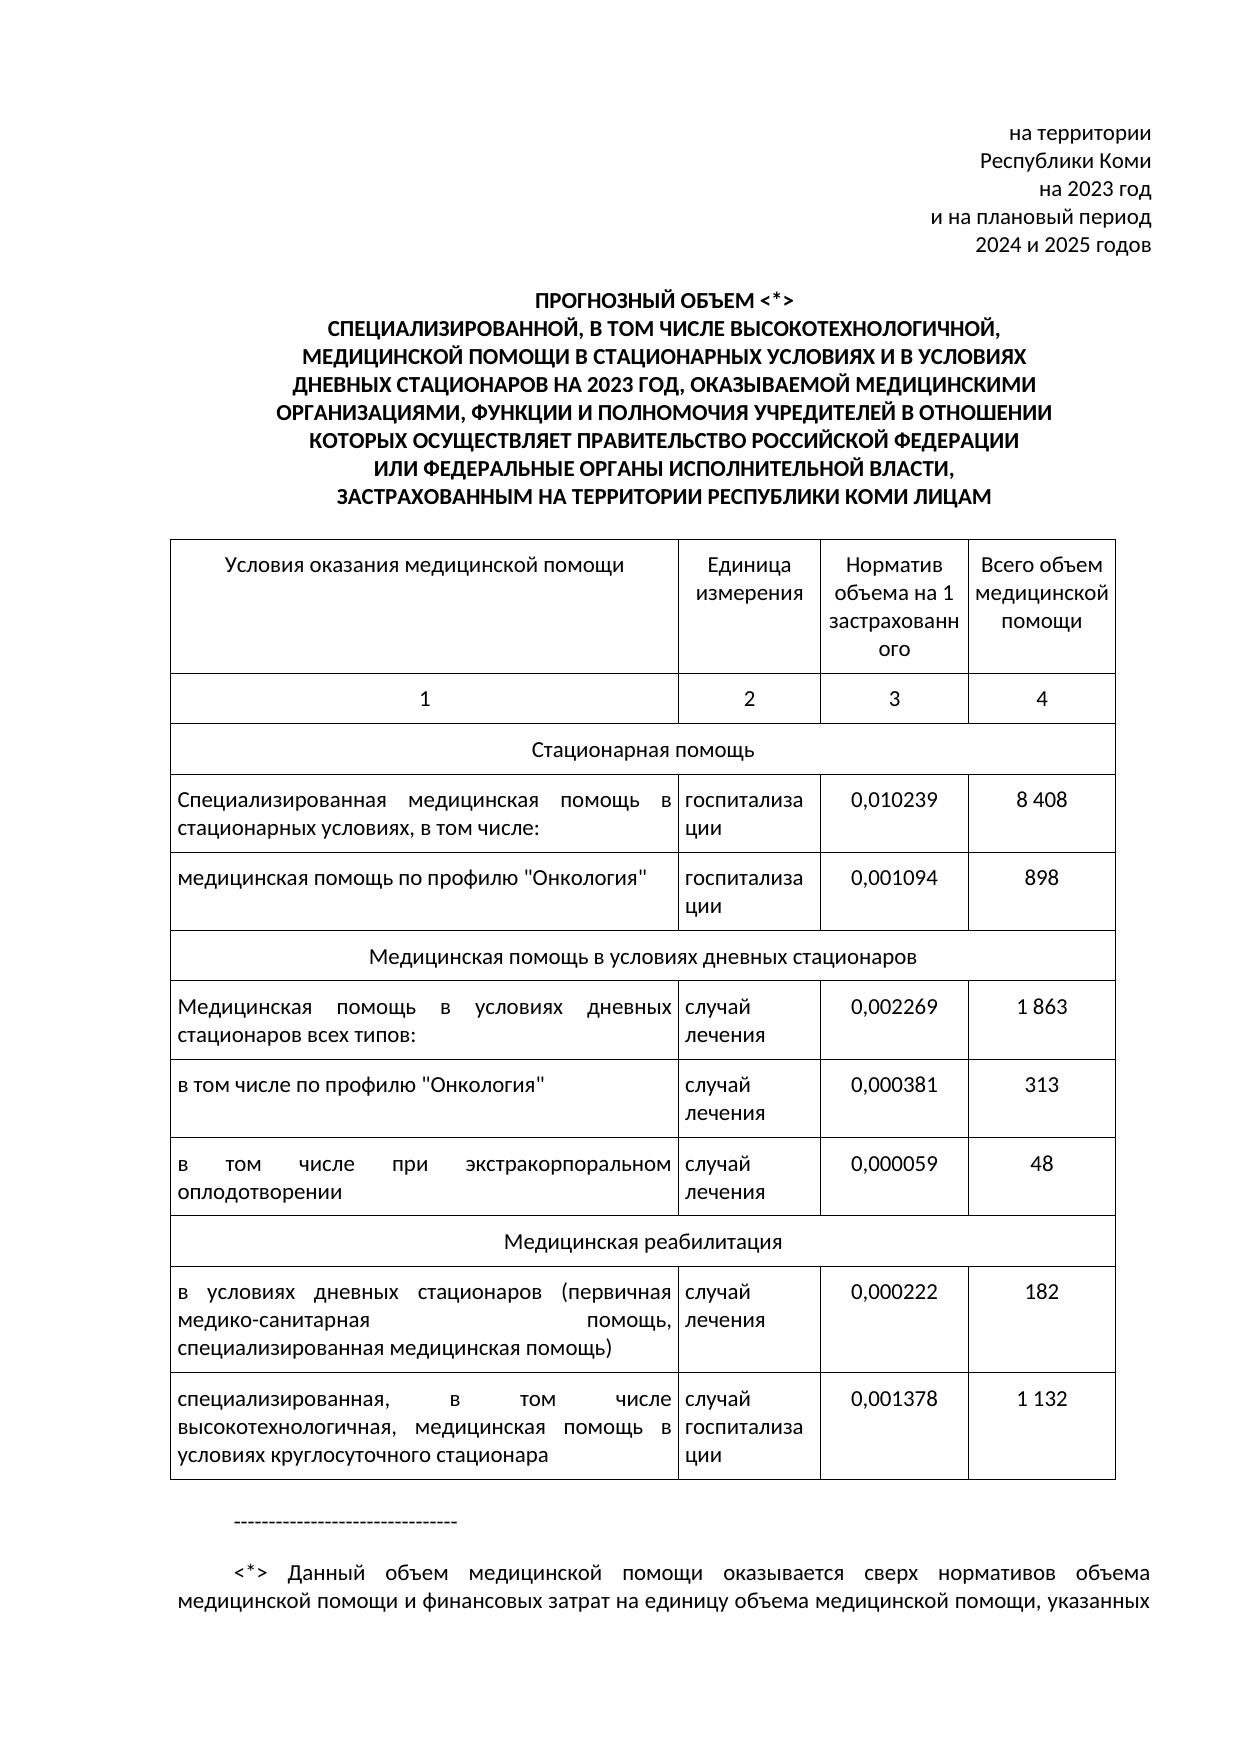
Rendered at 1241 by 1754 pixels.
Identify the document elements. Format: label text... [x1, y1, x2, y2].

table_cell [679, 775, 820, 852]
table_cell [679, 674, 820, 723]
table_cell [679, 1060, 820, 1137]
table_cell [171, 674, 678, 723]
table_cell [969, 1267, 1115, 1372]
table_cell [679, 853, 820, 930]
title ПРОГНОЗНЫЙ ОБЪЕМ <*> [177, 286, 1152, 314]
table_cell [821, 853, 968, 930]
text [177, 1558, 1152, 1614]
title МЕДИЦИНСКОЙ ПОМОЩИ В СТАЦИОНАРНЫХ УСЛОВИЯХ И В УСЛОВИЯХ [177, 342, 1152, 370]
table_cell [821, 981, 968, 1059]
title КОТОРЫХ ОСУЩЕСТВЛЯЕТ ПРАВИТЕЛЬСТВО РОССИЙСКОЙ ФЕДЕРАЦИИ [177, 426, 1152, 454]
text и на плановый период [177, 202, 1152, 230]
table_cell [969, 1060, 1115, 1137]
title ЗАСТРАХОВАННЫМ НА ТЕРРИТОРИИ РЕСПУБЛИКИ КОМИ ЛИЦАМ [177, 482, 1152, 510]
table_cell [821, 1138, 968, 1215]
text на территории [177, 118, 1152, 146]
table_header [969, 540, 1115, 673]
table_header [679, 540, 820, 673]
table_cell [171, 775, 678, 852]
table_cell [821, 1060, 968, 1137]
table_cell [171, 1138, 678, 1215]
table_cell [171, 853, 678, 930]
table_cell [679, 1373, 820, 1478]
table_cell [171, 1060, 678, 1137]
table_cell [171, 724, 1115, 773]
text -------------------------------- [177, 1507, 1152, 1536]
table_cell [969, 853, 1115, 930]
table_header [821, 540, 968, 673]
title ДНЕВНЫХ СТАЦИОНАРОВ НА 2023 ГОД, ОКАЗЫВАЕМОЙ МЕДИЦИНСКИМИ [177, 370, 1152, 398]
text на 2023 год [177, 174, 1152, 202]
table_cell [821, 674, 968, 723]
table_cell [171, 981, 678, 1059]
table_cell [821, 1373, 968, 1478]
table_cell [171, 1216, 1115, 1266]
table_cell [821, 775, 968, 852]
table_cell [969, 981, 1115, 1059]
text 2024 и 2025 годов [177, 230, 1152, 258]
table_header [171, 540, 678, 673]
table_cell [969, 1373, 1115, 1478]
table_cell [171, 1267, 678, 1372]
title ОРГАНИЗАЦИЯМИ, ФУНКЦИИ И ПОЛНОМОЧИЯ УЧРЕДИТЕЛЕЙ В ОТНОШЕНИИ [177, 398, 1152, 426]
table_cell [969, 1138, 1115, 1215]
title СПЕЦИАЛИЗИРОВАННОЙ, В ТОМ ЧИСЛЕ ВЫСОКОТЕХНОЛОГИЧНОЙ, [177, 314, 1152, 342]
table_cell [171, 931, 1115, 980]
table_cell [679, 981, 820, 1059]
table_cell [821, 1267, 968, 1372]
title ИЛИ ФЕДЕРАЛЬНЫЕ ОРГАНЫ ИСПОЛНИТЕЛЬНОЙ ВЛАСТИ, [177, 454, 1152, 482]
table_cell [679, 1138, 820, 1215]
text Республики Коми [177, 146, 1152, 174]
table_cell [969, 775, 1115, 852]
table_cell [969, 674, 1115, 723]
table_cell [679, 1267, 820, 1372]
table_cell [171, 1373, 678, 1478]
